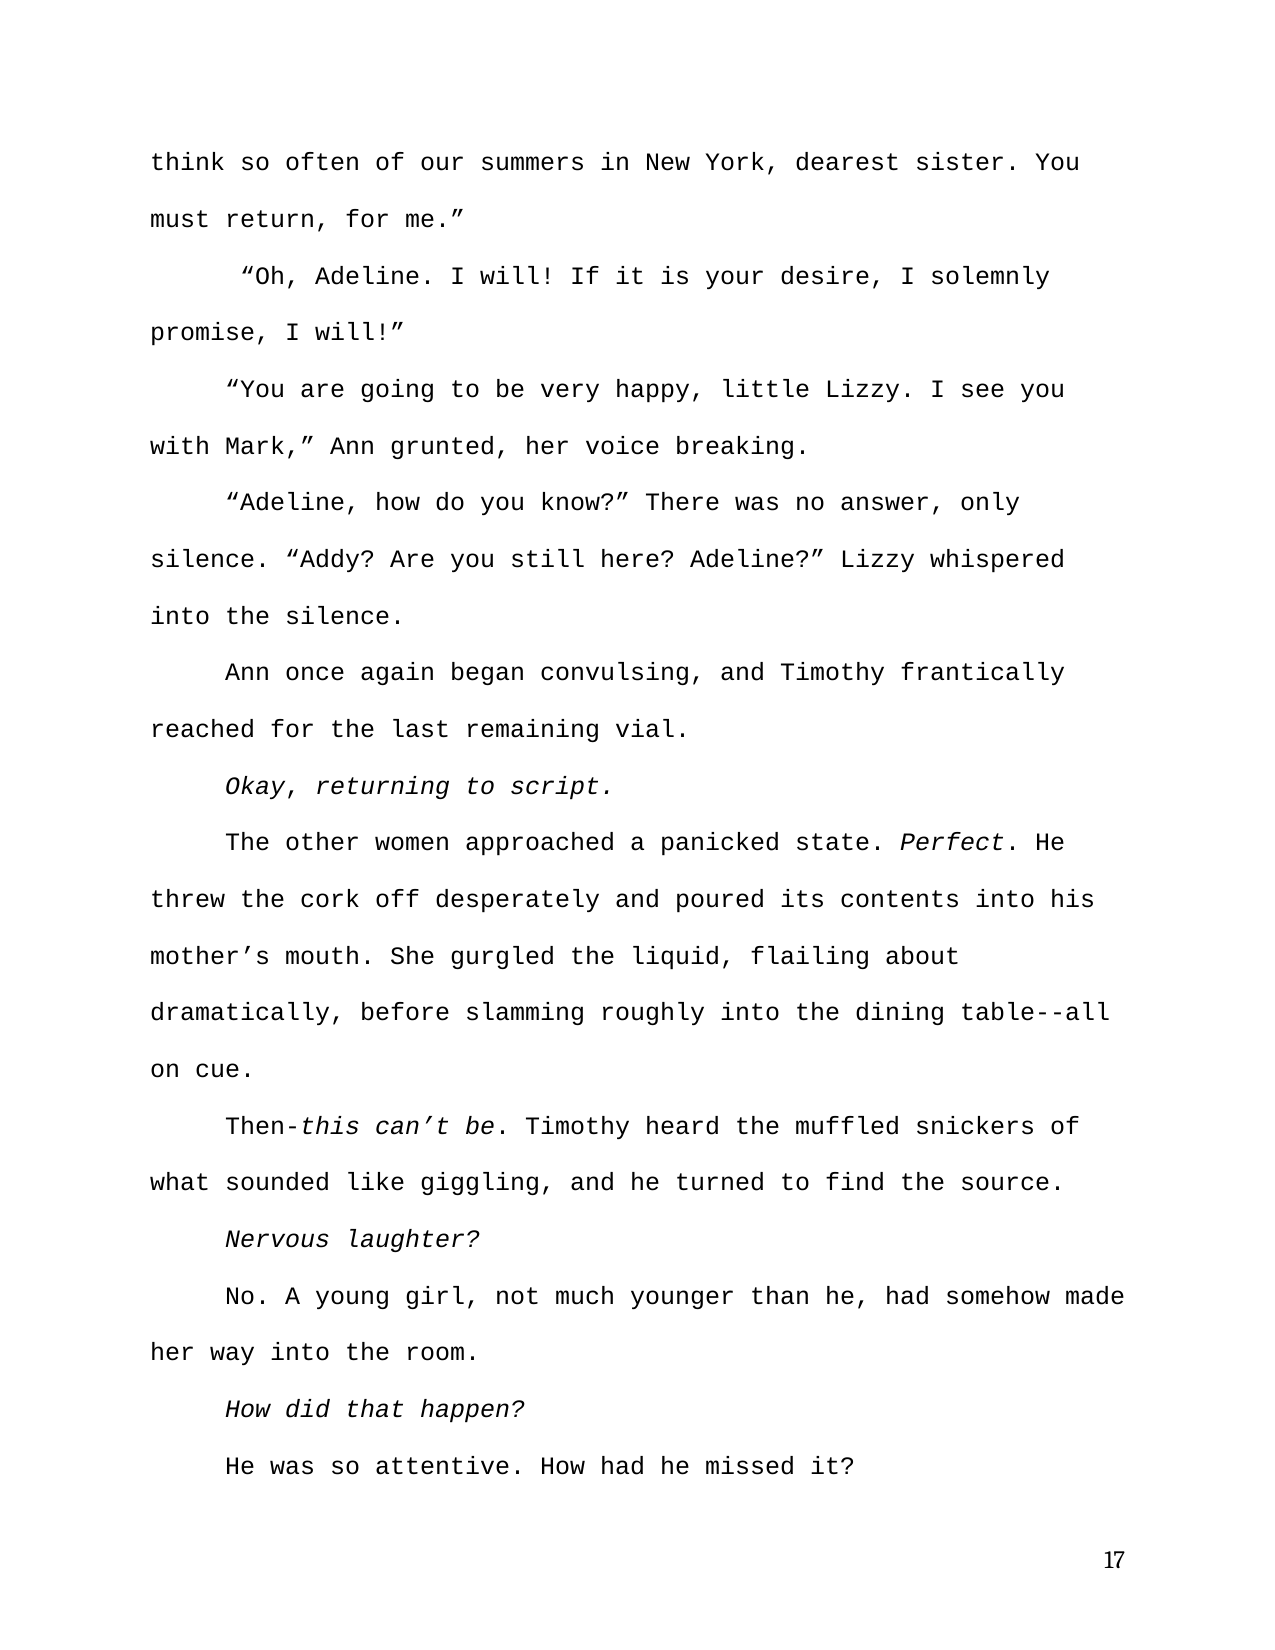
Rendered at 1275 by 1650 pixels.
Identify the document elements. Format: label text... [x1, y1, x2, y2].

text Then-this can’t be. Timothy heard the muffled snickers of what sounded like giggling, and he turned to find the source. [150, 1113, 1125, 1198]
text Nervous laughter? [150, 1227, 1125, 1255]
text The other women approached a panicked state. Perfect. He threw the cork off desperately and poured its contents into his mother’s mouth. She gurgled the liquid, flailing about dramatically, before slamming roughly into the dining table--all on cue. [150, 830, 1125, 1085]
text No. A young girl, not much younger than he, had somehow made her way into the room. [150, 1283, 1125, 1368]
text “Adeline, how do you know?” There was no answer, only silence. “Addy? Are you still here? Adeline?” Lizzy whispered into the silence. [150, 490, 1125, 632]
text “Oh, Adeline. I will! If it is your desire, I solemnly promise, I will!” [150, 263, 1125, 348]
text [150, 150, 1125, 235]
text How did that happen? [150, 1397, 1125, 1425]
text “You are going to be very happy, little Lizzy. I see you with Mark,” Ann grunted, her voice breaking. [150, 377, 1125, 462]
text Ann once again began convulsing, and Timothy frantically reached for the last remaining vial. [150, 660, 1125, 745]
text Okay, returning to script. [150, 773, 1125, 802]
text He was so attentive. How had he missed it? [150, 1453, 1125, 1482]
